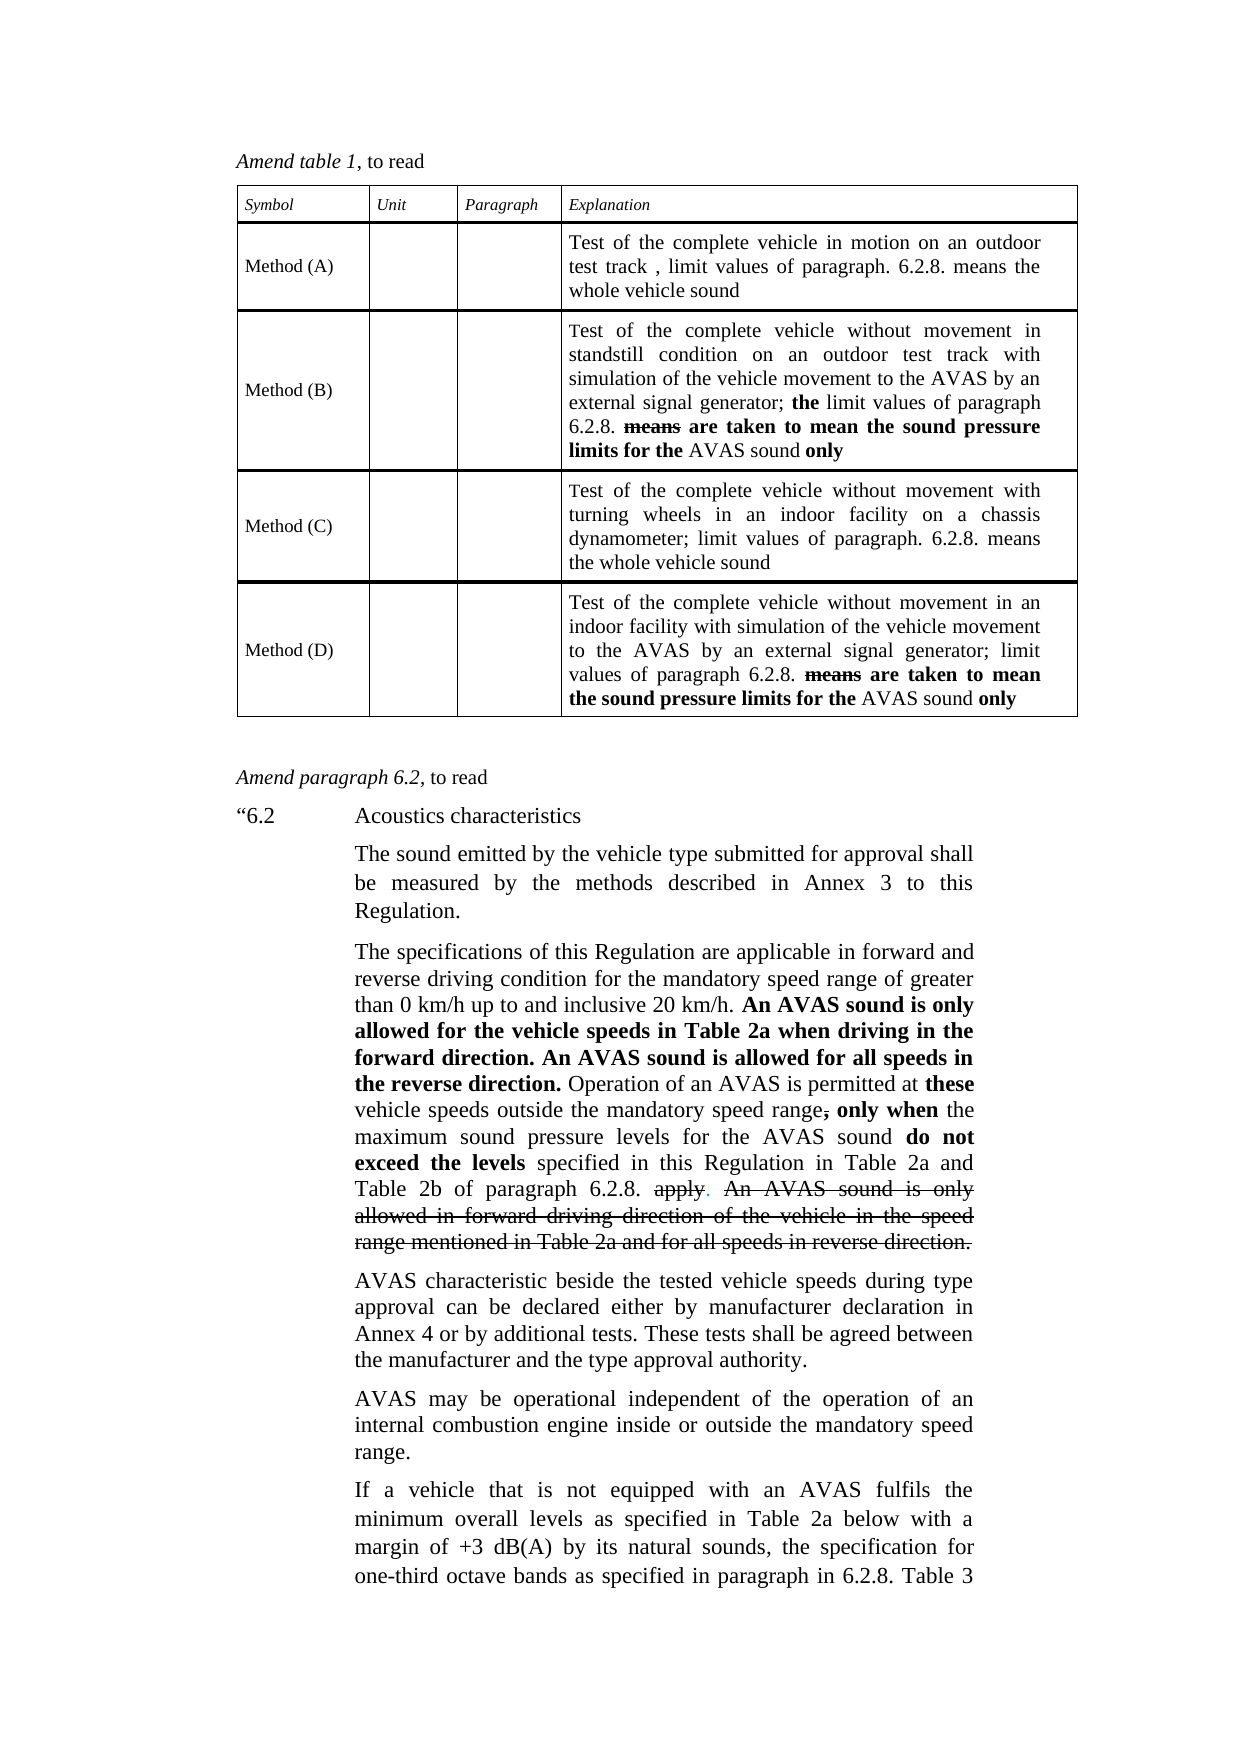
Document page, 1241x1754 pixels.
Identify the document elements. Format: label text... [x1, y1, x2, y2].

text “6.2 Acoustics characteristics [236, 802, 974, 828]
text AVAS may be operational independent of the operation of an internal combustion engine inside or outside the mandatory speed range. [354, 1385, 974, 1464]
table_cell Method (B) [238, 312, 369, 468]
table_cell [458, 312, 561, 468]
table_cell [370, 472, 457, 580]
table_header Explanation [562, 186, 1077, 221]
text The sound emitted by the vehicle type submitted for approval shall be measured by the methods described in Annex 3 to this Regulation. [354, 841, 974, 924]
table_cell Test of the complete vehicle in motion on an outdoor test track , limit values of paragraph. 6.2.8. means the whole vehicle sound [562, 224, 1077, 308]
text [354, 1477, 974, 1588]
table_header Symbol [238, 186, 369, 221]
table_cell Method (D) [238, 584, 369, 716]
table_cell [370, 584, 457, 716]
text Amend paragraph 6.2, to read [236, 764, 974, 789]
text Amend table 1, to read [236, 148, 974, 173]
table_header Unit [370, 186, 457, 221]
table_cell [370, 224, 457, 308]
table_cell Method (A) [238, 224, 369, 308]
table_cell [458, 472, 561, 580]
table_cell [458, 224, 561, 308]
table_cell Test of the complete vehicle without movement in standstill condition on an outdoor test track with simulation of the vehicle movement to the AVAS by an external signal generator; the limit values of paragraph 6.2.8. means are taken to mean the sound pressure limits for the AVAS sound only [562, 312, 1077, 468]
table_cell [370, 312, 457, 468]
text AVAS characteristic beside the tested vehicle speeds during type approval can be declared either by manufacturer declaration in Annex 4 or by additional tests. These tests shall be agreed between the manufacturer and the type approval authority. [354, 1267, 974, 1372]
table_cell Test of the complete vehicle without movement in an indoor facility with simulation of the vehicle movement to the AVAS by an external signal generator; limit values of paragraph 6.2.8. means are taken to mean the sound pressure limits for the AVAS sound only [562, 584, 1077, 716]
table_header Paragraph [458, 186, 561, 221]
table_cell Method (C) [238, 472, 369, 580]
table_cell [458, 584, 561, 716]
text The specifications of this Regulation are applicable in forward and reverse driving condition for the mandatory speed range of greater than 0 km/h up to and inclusive 20 km/h. An AVAS sound is only allowed for the vehicle speeds in Table 2a when driving in the forward direction. An AVAS sound is allowed for all speeds in the reverse direction. Operation of an AVAS is permitted at these vehicle speeds outside the mandatory speed range, only when the maximum sound pressure levels for the AVAS sound do not exceed the levels specified in this Regulation in Table 2a and Table 2b of paragraph 6.2.8. apply. An AVAS sound is only allowed in forward driving direction of the vehicle in the speed range mentioned in Table 2a and for all speeds in reverse direction. [354, 938, 974, 1216]
table_cell Test of the complete vehicle without movement with turning wheels in an indoor facility on a chassis dynamometer; limit values of paragraph. 6.2.8. means the whole vehicle sound [562, 472, 1077, 580]
